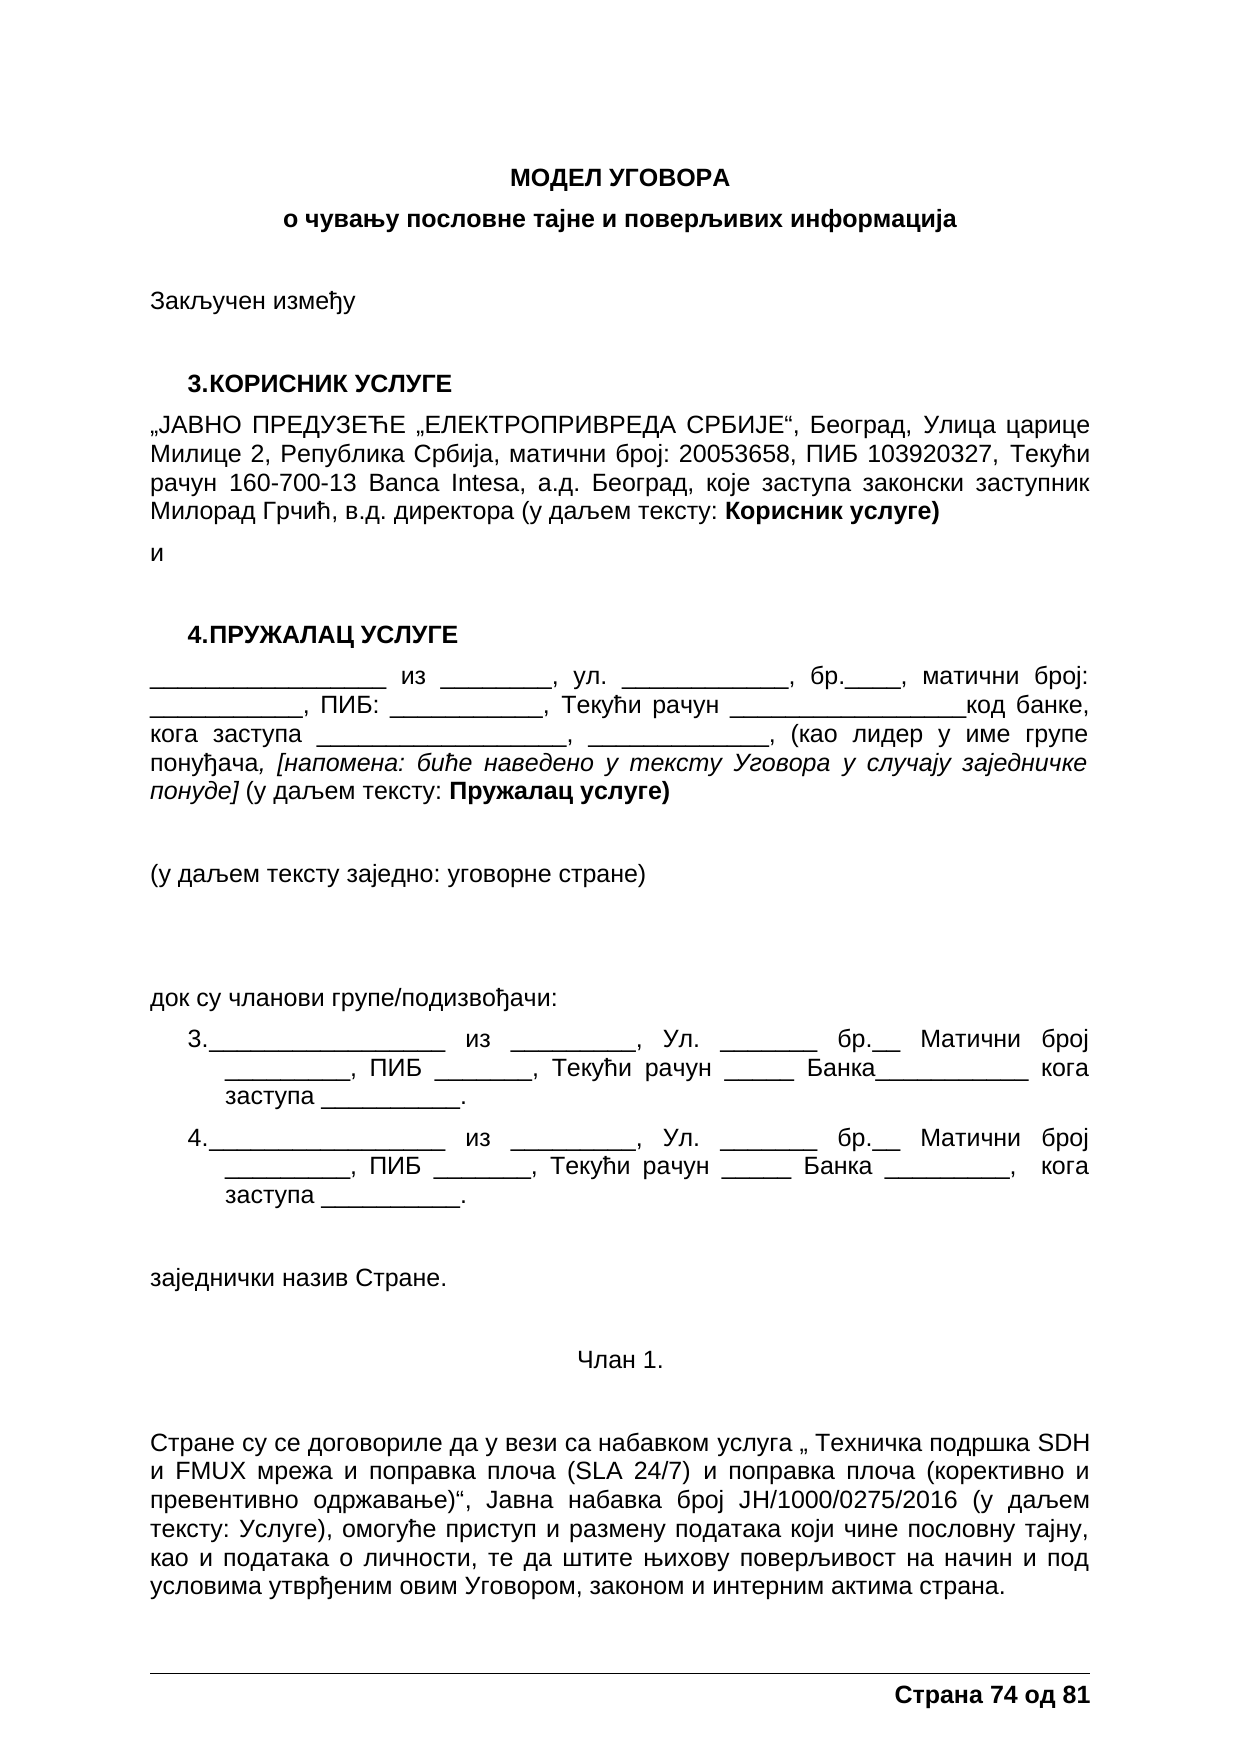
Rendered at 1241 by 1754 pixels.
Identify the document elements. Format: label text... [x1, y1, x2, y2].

text _________________ из ________, ул. ____________, бр.____, матични број: ___________, ПИБ: ___________, Текући рачун _________________код банке, кога заступа __________________, _____________, (као лидер у име групе понуђача, [напомена: биће наведено у тексту Уговора у случају заједничке понуде] (у даљем тексту: Пружалац услуге) [150, 661, 1090, 805]
list КОРИСНИК УСЛУГЕ [187, 369, 1090, 397]
text (у даљем тексту заједно: уговорне стране) [150, 859, 1090, 887]
text заједнички назив Стране. [150, 1262, 1090, 1291]
list _________________ из _________, Ул. _______ бр.__ Матични број _________, ПИБ _______, Текући рачун _____ Банка _________, кога заступа __________. [187, 1122, 1090, 1209]
text о чувању пословне тајне и поверљивих информација [150, 204, 1090, 232]
text Закључен између [150, 286, 1090, 315]
text МОДЕЛ УГОВОРА [150, 162, 1090, 191]
text Члан 1. [150, 1345, 1090, 1374]
text Стране су се договориле да у вези са набавком услуга „ Техничка подршка SDH и FMUX мрежа и поправка плоча (SLA 24/7) и поправка плоча (корективно и превентивно одржавање)“, Јавна набавка број JН/1000/0275/2016 (у даљем тексту: Услуге), омогуће приступ и размену података који чине пословну тајну, као и података о личности, те да штите њихову поверљивост на начин и под условима утврђеним овим Уговором, законом и интерним актима страна. [150, 1427, 1090, 1600]
list _________________ из _________, Ул. _______ бр.__ Матични број _________, ПИБ _______, Текући рачун _____ Банка___________ кога заступа __________. [187, 1024, 1090, 1110]
text и [150, 537, 1090, 566]
text „ЈАВНО ПРЕДУЗЕЋE „ЕЛЕКТРОПРИВРЕДА СРБИЈЕ“, Београд, Улица царице Милице 2, Република Србија, матични број: 20053658, ПИБ 103920327, Текући рачун 160-700-13 Banca Intesа, а.д. Београд, које заступа законски заступник Милорад Грчић, в.д. директора (у даљем тексту: Корисник услуге) [150, 410, 1090, 525]
text док су чланови групе/подизвођачи: [150, 982, 1090, 1011]
list ПРУЖАЛАЦ УСЛУГЕ [187, 620, 1090, 649]
